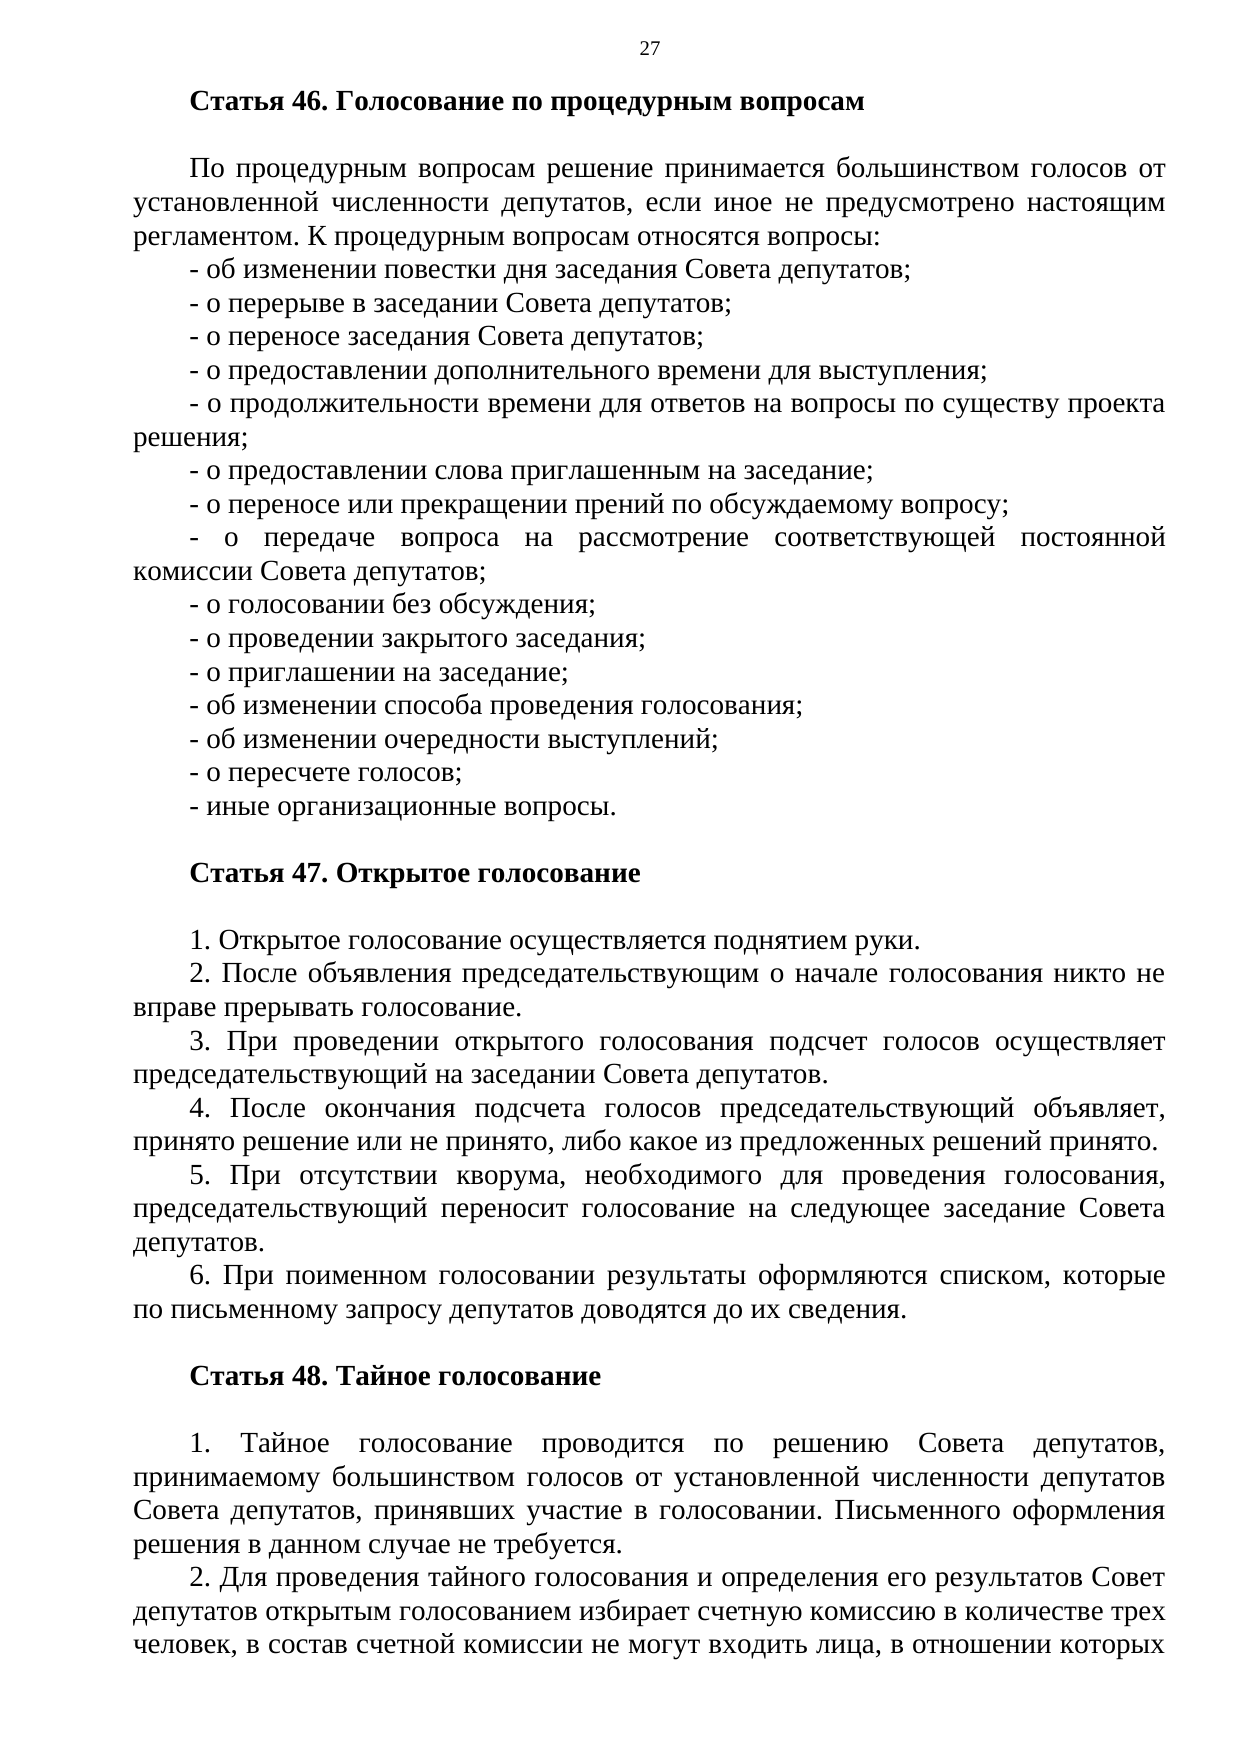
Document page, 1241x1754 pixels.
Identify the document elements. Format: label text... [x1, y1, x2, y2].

text - об изменении очередности выступлений; [133, 721, 1167, 754]
text - о предоставлении дополнительного времени для выступления; [133, 352, 1167, 385]
text Статья 48. Тайное голосование [133, 1358, 1167, 1392]
text 2. После объявления председательствующим о начале голосования никто не вправе прерывать голосование. [133, 956, 1167, 1023]
text По процедурным вопросам решение принимается большинством голосов от установленной численности депутатов, если иное не предусмотрено настоящим регламентом. К процедурным вопросам относятся вопросы: [133, 151, 1167, 251]
text 1. Открытое голосование осуществляется поднятием руки. [133, 922, 1167, 956]
text 1. Тайное голосование проводится по решению Совета депутатов, принимаемому большинством голосов от установленной численности депутатов Совета депутатов, принявших участие в голосовании. Письменного оформления решения в данном случае не требуется. [133, 1425, 1167, 1559]
text - о проведении закрытого заседания; [133, 620, 1167, 654]
text - о переносе заседания Совета депутатов; [133, 318, 1167, 352]
text - о переносе или прекращении прений по обсуждаемому вопросу; [133, 486, 1167, 519]
text Статья 46. Голосование по процедурным вопросам [133, 83, 1167, 117]
text - о приглашении на заседание; [133, 654, 1167, 687]
text - о продолжительности времени для ответов на вопросы по существу проекта решения; [133, 385, 1167, 452]
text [133, 1559, 1167, 1660]
text - о пересчете голосов; [133, 754, 1167, 788]
text - о предоставлении слова приглашенным на заседание; [133, 452, 1167, 486]
text - о передаче вопроса на рассмотрение соответствующей постоянной комиссии Совета депутатов; [133, 519, 1167, 587]
text - иные организационные вопросы. [133, 788, 1167, 821]
text 6. При поименном голосовании результаты оформляются списком, которые по письменному запросу депутатов доводятся до их сведения. [133, 1257, 1167, 1324]
text 5. При отсутствии кворума, необходимого для проведения голосования, председательствующий переносит голосование на следующее заседание Совета депутатов. [133, 1157, 1167, 1257]
text - о голосовании без обсуждения; [133, 587, 1167, 620]
text - об изменении способа проведения голосования; [133, 687, 1167, 721]
text - об изменении повестки дня заседания Совета депутатов; [133, 251, 1167, 285]
text 4. После окончания подсчета голосов председательствующий объявляет, принято решение или не принято, либо какое из предложенных решений принято. [133, 1090, 1167, 1157]
text 3. При проведении открытого голосования подсчет голосов осуществляет председательствующий на заседании Совета депутатов. [133, 1023, 1167, 1090]
text Статья 47. Открытое голосование [133, 855, 1167, 888]
text - о перерыве в заседании Совета депутатов; [133, 285, 1167, 318]
